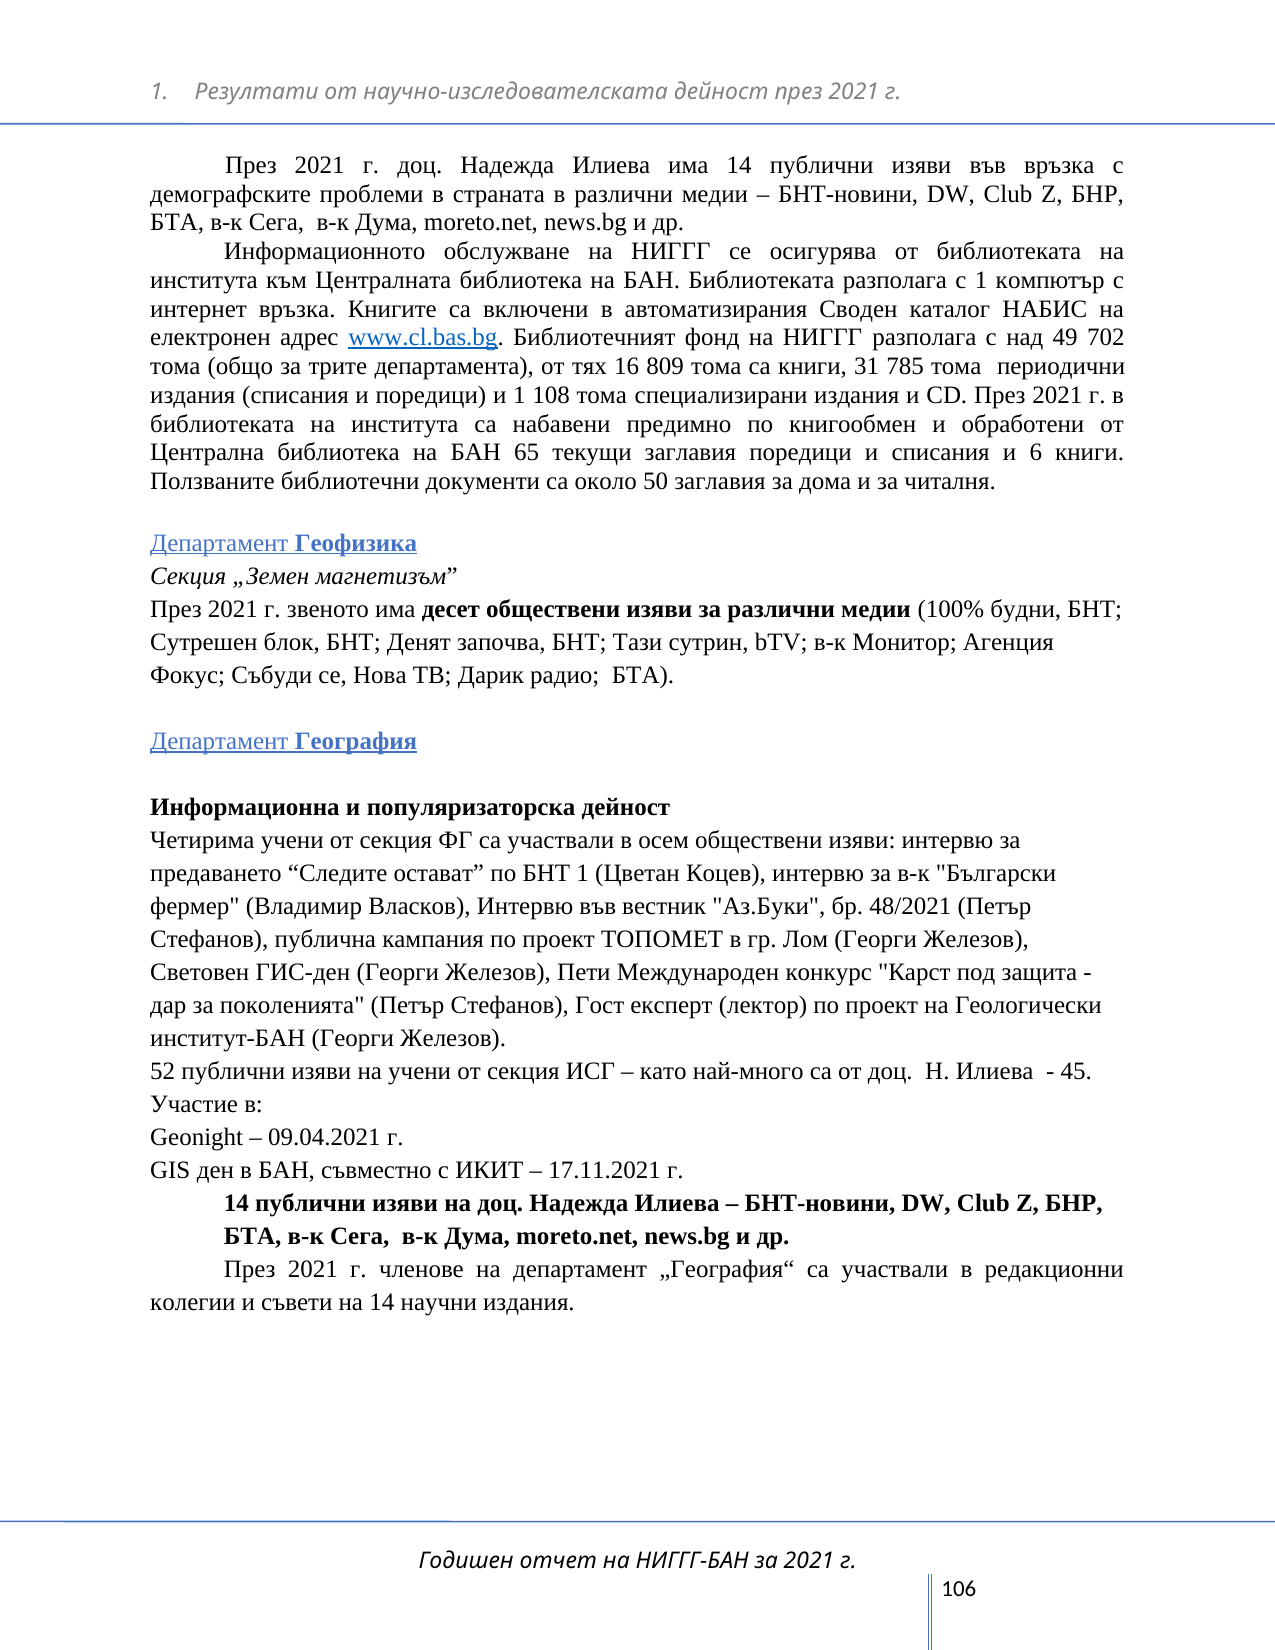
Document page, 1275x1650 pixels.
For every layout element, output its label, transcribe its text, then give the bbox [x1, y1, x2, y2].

text Четирима учени от секция ФГ са участвали в осем обществени изяви: интервю за предаването “Следите остават” по БНТ 1 (Цветан Коцев), интервю за в-к "Български фермер" (Владимир Власков), Интервю във вестник "Аз.Буки", бр. 48/2021 (Петър Стефанов), публична кампания по проект ТОПОМЕТ в гр. Лом (Георги Железов), Световен ГИС-ден (Георги Железов), Пети Международен конкурс "Карст под защита - дар за поколенията" (Петър Стефанов), Гост експерт (лектор) по проект на Геологически институт-БАН (Георги Железов). [150, 825, 1125, 1052]
text GIS ден в БАН, съвместно с ИКИТ – 17.11.2021 г. [150, 1155, 1125, 1184]
text 52 публични изяви на учени от секция ИСГ – като най-много са от доц. Н. Илиева - 45. [150, 1056, 1125, 1085]
text Участие в: [150, 1089, 1125, 1118]
text През 2021 г. членове на департамент „География“ са участвали в редакционни колегии и съвети на 14 научни издания. [150, 1254, 1125, 1316]
text Департамент Геофизика [150, 528, 1125, 557]
text Информационна и популяризаторска дейност [150, 792, 1125, 821]
text През 2021 г. звеното има десет обществени изяви за различни медии (100% будни, БНТ; Сутрешен блок, БНТ; Денят започва, БНТ; Тази сутрин, bTV; в-к Монитор; Агенция Фокус; Събуди се, Нова ТВ; Дарик радио; БТА). [150, 594, 1125, 689]
text Департамент География [150, 726, 1125, 755]
text 14 публични изяви на доц. Надежда Илиева – БНТ-новини, DW, Club Z, БНР, БТА, в-к Сега, в-к Дума, moreto.net, news.bg и др. [224, 1188, 1125, 1250]
text Geonight – 09.04.2021 г. [150, 1122, 1125, 1151]
text През 2021 г. доц. Надежда Илиева има 14 публични изяви във връзка с демографските проблеми в страната в различни медии – БНТ-новини, DW, Club Z, БНР, БТА, в-к Сега, в-к Дума, moreto.net, news.bg и др. [150, 150, 1125, 236]
text Секция „Земен магнетизъм” [150, 561, 1125, 590]
text Информационното обслужване на НИГГГ се осигурява от библиотеката на института към Централната библиотека на БАН. Библиотеката разполага с 1 компютър с интернет връзка. Книгите са включени в автоматизирания Своден каталог НАБИС на електронен адрес www.cl.bas.bg. Библиотечният фонд на НИГГГ разполага с над 49 702 тома (общо за трите департамента), от тях 16 809 тома са книги, 31 785 тома периодични издания (списания и поредици) и 1 108 тома специализирани издания и CD. През 2021 г. в библиотеката на института са набавени предимно по книгообмен и обработени от Централна библиотека на БАН 65 текущи заглавия поредици и списания и 6 книги. Ползваните библиотечни документи са около 50 заглавия за дома и за читалня. [150, 236, 1125, 495]
